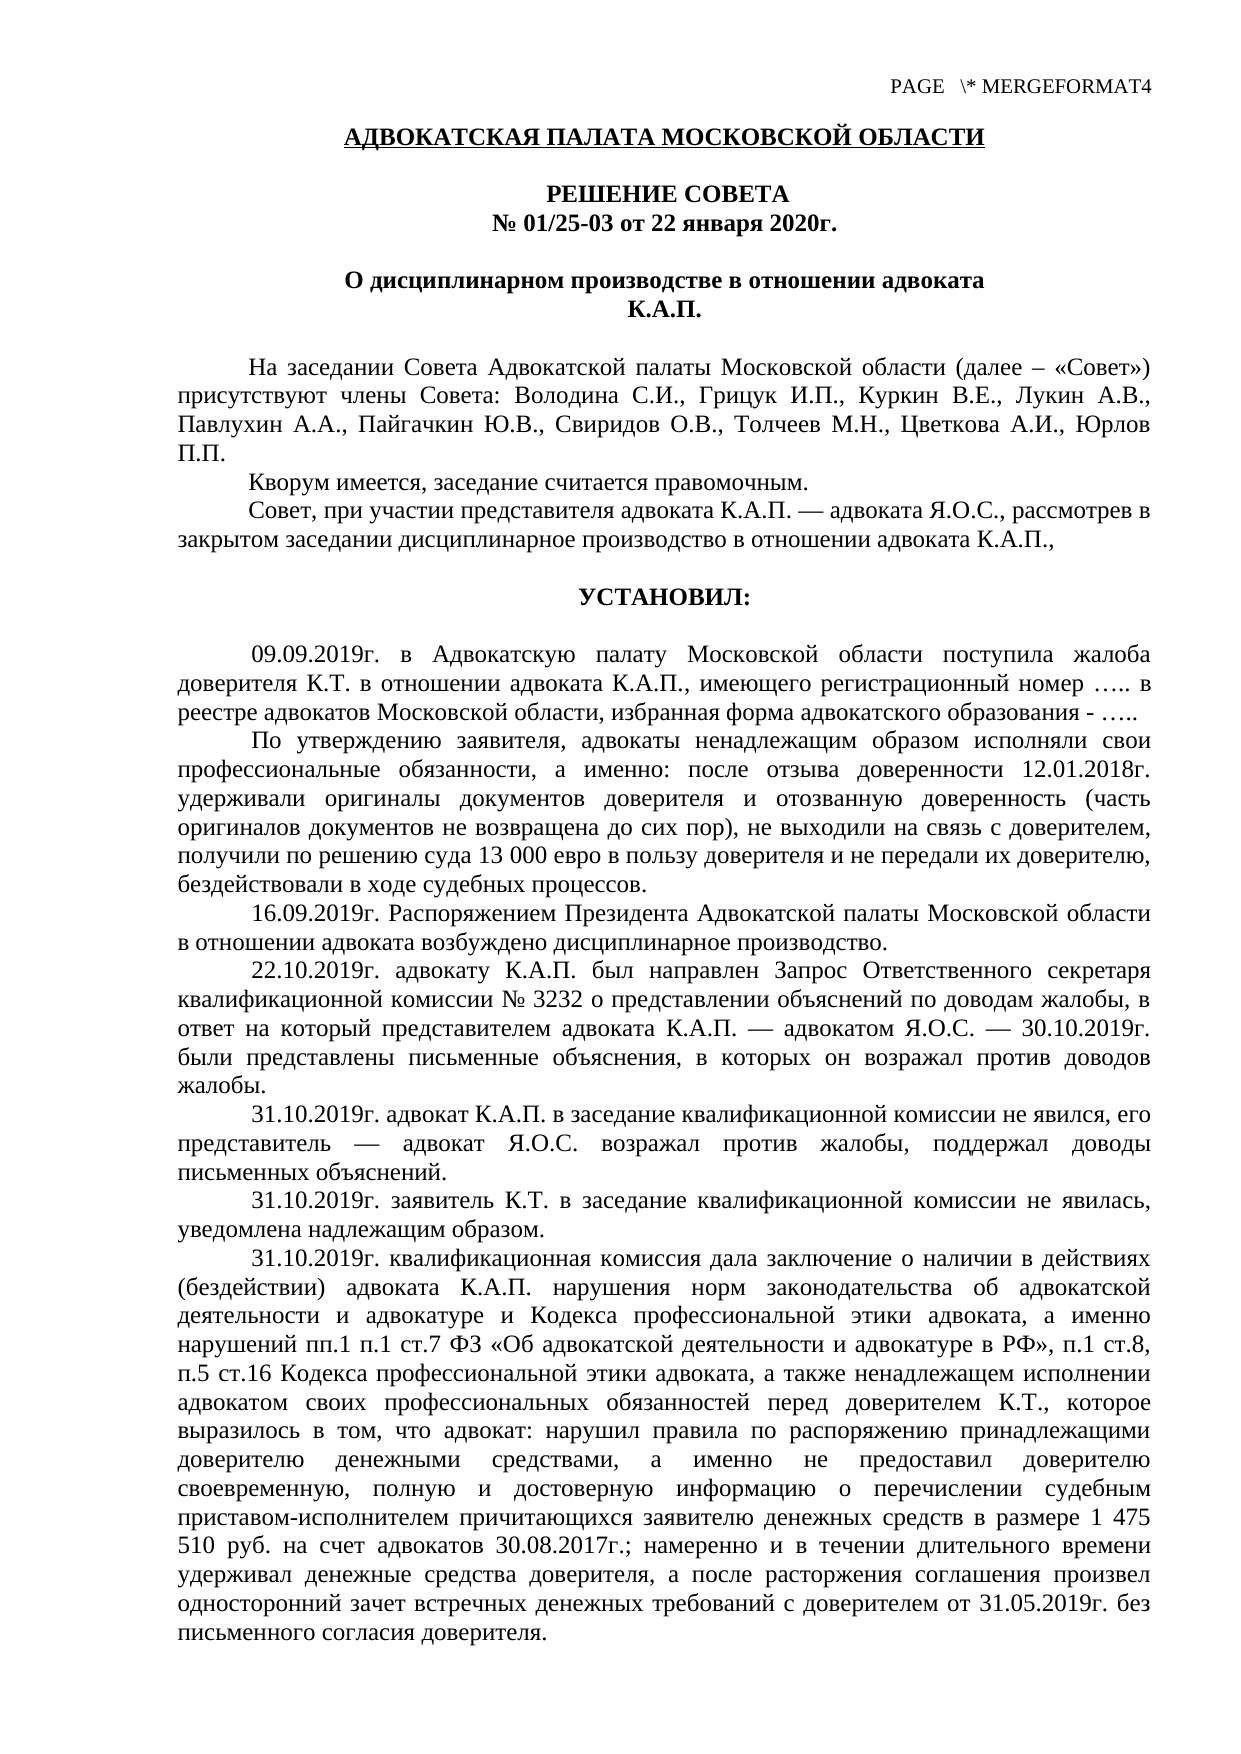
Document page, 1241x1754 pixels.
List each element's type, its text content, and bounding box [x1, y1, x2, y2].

text 31.10.2019г. квалификационная комиссия дала заключение о наличии в действиях (бездействии) адвоката К.А.П. нарушения норм законодательства об адвокатской деятельности и адвокатуре и Кодекса профессиональной этики адвоката, а именно нарушений пп.1 п.1 ст.7 ФЗ «Об адвокатской деятельности и адвокатуре в РФ», п.1 ст.8, п.5 ст.16 Кодекса профессиональной этики адвоката, а также ненадлежащем исполнении адвокатом своих профессиональных обязанностей перед доверителем К.Т., которое выразилось в том, что адвокат: нарушил правила по распоряжению принадлежащими доверителю денежными средствами, а именно не предоставил доверителю своевременную, полную и достоверную информацию о перечислении судебным приставом-исполнителем причитающихся заявителю денежных средств в размере 1 475 510 руб. на счет адвокатов 30.08.2017г.; намеренно и в течении длительного времени удерживал денежные средства доверителя, а после расторжения соглашения произвел односторонний зачет встречных денежных требований с доверителем от 31.05.2019г. без письменного согласия доверителя. [177, 1243, 1152, 1646]
text На заседании Совета Адвокатской палаты Московской области (далее – «Совет») присутствуют члены Совета: Володина С.И., Грицук И.П., Куркин В.Е., Лукин А.В., Павлухин А.А., Пайгачкин Ю.В., Свиридов О.В., Толчеев М.Н., Цветкова А.И., Юрлов П.П. [177, 352, 1152, 467]
text 09.09.2019г. в Адвокатскую палату Московской области поступила жалоба доверителя К.Т. в отношении адвоката К.А.П., имеющего регистрационный номер ….. в реестре адвокатов Московской области, избранная форма адвокатского образования - ….. [177, 639, 1152, 726]
text УСТАНОВИЛ: [177, 582, 1152, 611]
text 16.09.2019г. Распоряжением Президента Адвокатской палаты Московской области в отношении адвоката возбуждено дисциплинарное производство. [177, 898, 1152, 956]
text О дисциплинарном производстве в отношении адвоката [177, 266, 1152, 294]
text 22.10.2019г. адвокату К.А.П. был направлен Запрос Ответственного секретаря квалификационной комиссии № 3232 о представлении объяснений по доводам жалобы, в ответ на который представителем адвоката К.А.П. — адвокатом Я.О.С. — 30.10.2019г. были представлены письменные объяснения, в которых он возражал против доводов жалобы. [177, 956, 1152, 1099]
text № 01/25-03 от 22 января 2020г. [177, 208, 1152, 237]
text 31.10.2019г. адвокат К.А.П. в заседание квалификационной комиссии не явился, его представитель — адвокат Я.О.С. возражал против жалобы, поддержал доводы письменных объяснений. [177, 1099, 1152, 1186]
text Решение СОВЕТА [472, 179, 1152, 208]
text К.А.П. [177, 294, 1152, 323]
text Кворум имеется, заседание считается правомочным. [177, 467, 1152, 496]
text По утверждению заявителя, адвокаты ненадлежащим образом исполняли свои профессиональные обязанности, а именно: после отзыва доверенности 12.01.2018г. удерживали оригиналы документов доверителя и отозванную доверенность (часть оригиналов документов не возвращена до сих пор), не выходили на связь с доверителем, получили по решению суда 13 000 евро в пользу доверителя и не передали их доверителю, бездействовали в ходе судебных процессов. [177, 726, 1152, 898]
text 31.10.2019г. заявитель К.Т. в заседание квалификационной комиссии не явилась, уведомлена надлежащим образом. [177, 1186, 1152, 1243]
text Совет, при участии представителя адвоката К.А.П. — адвоката Я.О.С., рассмотрев в закрытом заседании дисциплинарное производство в отношении адвоката К.А.П., [177, 496, 1152, 553]
text адвокатская палата московской области [177, 122, 1152, 151]
